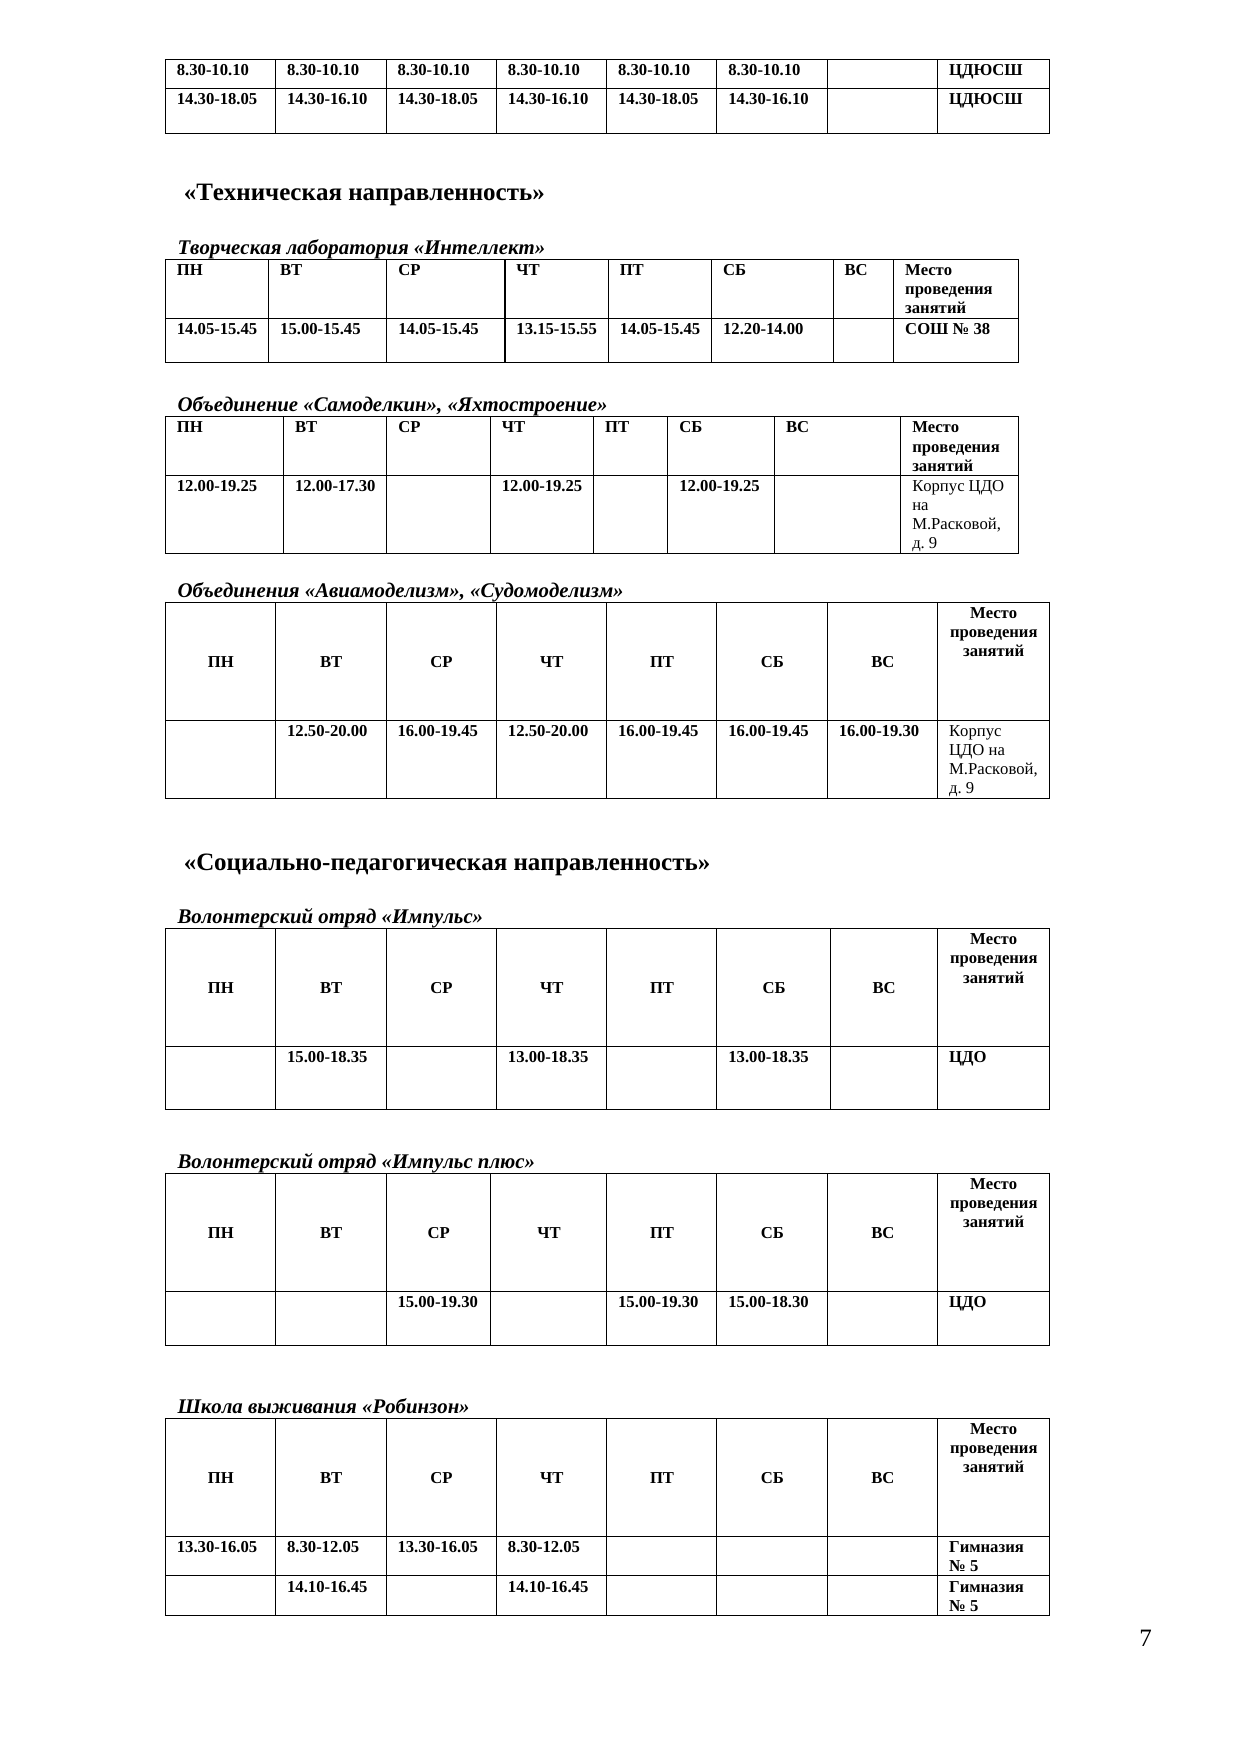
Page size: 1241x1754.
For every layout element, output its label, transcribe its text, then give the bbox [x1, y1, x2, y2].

table_cell 14.10-16.45 [497, 1576, 606, 1615]
table_header ЧТ [506, 260, 608, 317]
table_cell 14.05-15.45 [387, 319, 504, 362]
table_header ПН [166, 417, 283, 475]
table_cell [166, 1047, 275, 1109]
text Объединение «Самоделкин», «Яхтостроение» [177, 392, 1152, 416]
table_cell [717, 1576, 827, 1615]
table_header ЧТ [497, 603, 606, 720]
table_header ПТ [594, 417, 667, 475]
table_header СБ [717, 603, 827, 720]
table_header СБ [717, 1174, 827, 1291]
table_cell [387, 1047, 496, 1109]
table_header ЧТ [497, 1419, 606, 1536]
table_cell 8.30-10.10 [717, 60, 827, 88]
text «Техническая направленность» [177, 177, 1152, 206]
table_header ПТ [607, 1419, 716, 1536]
table_cell ЦДЮСШ [938, 89, 1049, 133]
table_cell [387, 1576, 496, 1615]
table_cell 15.00-19.30 [387, 1292, 490, 1344]
table_cell 13.15-15.55 [506, 319, 608, 362]
table_header ПН [166, 260, 268, 317]
table_cell 12.50-20.00 [276, 721, 386, 797]
table_header ВТ [276, 1419, 386, 1536]
table_header СР [387, 1419, 496, 1536]
table_cell [491, 1292, 606, 1344]
table_header СБ [717, 1419, 827, 1536]
table_header ПТ [609, 260, 711, 317]
table_cell 15.00-15.45 [269, 319, 386, 362]
table_header ПН [166, 1419, 275, 1536]
table_header СР [387, 603, 496, 720]
table_header ВТ [276, 1174, 386, 1291]
table_header ЧТ [491, 417, 593, 475]
table_cell [166, 721, 275, 797]
table_cell 13.30-16.05 [387, 1537, 496, 1575]
table_cell 16.00-19.30 [828, 721, 937, 797]
table_header ВС [828, 1419, 937, 1536]
table_cell 8.30-10.10 [387, 60, 496, 88]
table_cell 13.00-18.35 [717, 1047, 830, 1109]
table_cell 14.30-18.05 [607, 89, 716, 133]
table_cell [717, 1537, 827, 1575]
table_cell 15.00-18.30 [717, 1292, 827, 1344]
table_cell ЦДЮСШ [938, 60, 1049, 88]
table_header ПТ [607, 929, 716, 1046]
table_cell 16.00-19.45 [607, 721, 716, 797]
table_cell [828, 60, 937, 88]
table_cell 14.30-16.10 [497, 89, 606, 133]
table_header ПТ [607, 603, 716, 720]
table_header ВТ [284, 417, 386, 475]
table_header ПН [166, 929, 275, 1046]
table_header ПТ [607, 1174, 716, 1291]
table_cell Корпус ЦДО на М.Расковой,д. 9 [901, 476, 1018, 552]
table_header Место проведения занятий [894, 260, 1018, 317]
table_header ВС [828, 1174, 937, 1291]
table_cell [166, 1576, 275, 1615]
table_cell [607, 1537, 716, 1575]
table_cell 12.20-14.00 [712, 319, 833, 362]
table_cell 12.00-19.25 [166, 476, 283, 552]
text Волонтерский отряд «Импульс плюс» [177, 1149, 1152, 1173]
table_cell [834, 319, 893, 362]
table_cell [594, 476, 667, 552]
table_cell [831, 1047, 937, 1109]
table_header ВТ [276, 929, 386, 1046]
table_cell [828, 1576, 937, 1615]
table_cell 14.30-18.05 [166, 89, 275, 133]
table_cell [276, 1292, 386, 1344]
table_cell 8.30-10.10 [166, 60, 275, 88]
table_cell 14.30-16.10 [717, 89, 827, 133]
table_header СБ [712, 260, 833, 317]
table_header ВС [828, 603, 937, 720]
table_cell 8.30-12.05 [497, 1537, 606, 1575]
table_cell 8.30-12.05 [276, 1537, 386, 1575]
table_cell 15.00-19.30 [607, 1292, 716, 1344]
table_cell 12.00-17.30 [284, 476, 386, 552]
table_header ВС [831, 929, 937, 1046]
table_header СБ [717, 929, 830, 1046]
table_cell [828, 1537, 937, 1575]
table_cell 14.10-16.45 [276, 1576, 386, 1615]
table_header СР [387, 260, 504, 317]
table_cell 16.00-19.45 [387, 721, 496, 797]
table_header ПН [166, 1174, 275, 1291]
table_cell [775, 476, 900, 552]
text Творческая лаборатория «Интеллект» [177, 235, 1152, 259]
table_header СР [387, 929, 496, 1046]
table_header Место проведения занятий [938, 603, 1049, 720]
table_cell [828, 89, 937, 133]
table_cell СОШ № 38 [894, 319, 1018, 362]
table_cell 8.30-10.10 [607, 60, 716, 88]
table_cell 15.00-18.35 [276, 1047, 386, 1109]
table_cell Гимназия № 5 [938, 1576, 1049, 1615]
table_header Место проведения занятий [938, 1174, 1049, 1291]
text Волонтерский отряд «Импульс» [177, 904, 1152, 928]
table_cell 12.00-19.25 [491, 476, 593, 552]
table_header Место проведения занятий [938, 929, 1049, 1046]
table_cell [166, 1292, 275, 1344]
table_cell Корпус ЦДО на М.Расковой,д. 9 [938, 721, 1049, 797]
table_header ЧТ [497, 929, 606, 1046]
table_cell 13.30-16.05 [166, 1537, 275, 1575]
table_cell 8.30-10.10 [276, 60, 386, 88]
table_cell 12.50-20.00 [497, 721, 606, 797]
table_header ВТ [276, 603, 386, 720]
table_cell Гимназия № 5 [938, 1537, 1049, 1575]
table_header СР [387, 1174, 490, 1291]
table_header ЧТ [491, 1174, 606, 1291]
table_cell ЦДО [938, 1292, 1049, 1344]
table_cell 12.00-19.25 [668, 476, 774, 552]
table_header СР [387, 417, 490, 475]
table_cell [607, 1576, 716, 1615]
table_cell [607, 1047, 716, 1109]
text Школа выживания «Робинзон» [177, 1394, 1152, 1418]
text Объединения «Авиамоделизм», «Судомоделизм» [177, 577, 1152, 602]
table_header ВС [834, 260, 893, 317]
table_header ВТ [269, 260, 386, 317]
table_cell 16.00-19.45 [717, 721, 827, 797]
table_cell 14.05-15.45 [609, 319, 711, 362]
table_cell 13.00-18.35 [497, 1047, 606, 1109]
table_cell 8.30-10.10 [497, 60, 606, 88]
table_cell ЦДО [938, 1047, 1049, 1109]
table_header Место проведения занятий [901, 417, 1018, 475]
table_cell [387, 476, 490, 552]
table_cell [828, 1292, 937, 1344]
table_cell 14.30-18.05 [387, 89, 496, 133]
table_cell 14.05-15.45 [166, 319, 268, 362]
table_header ПН [166, 603, 275, 720]
table_cell 14.30-16.10 [276, 89, 386, 133]
table_header Место проведения занятий [938, 1419, 1049, 1536]
text «Социально-педагогическая направленность» [177, 847, 1152, 875]
table_header ВС [775, 417, 900, 475]
table_header СБ [668, 417, 774, 475]
